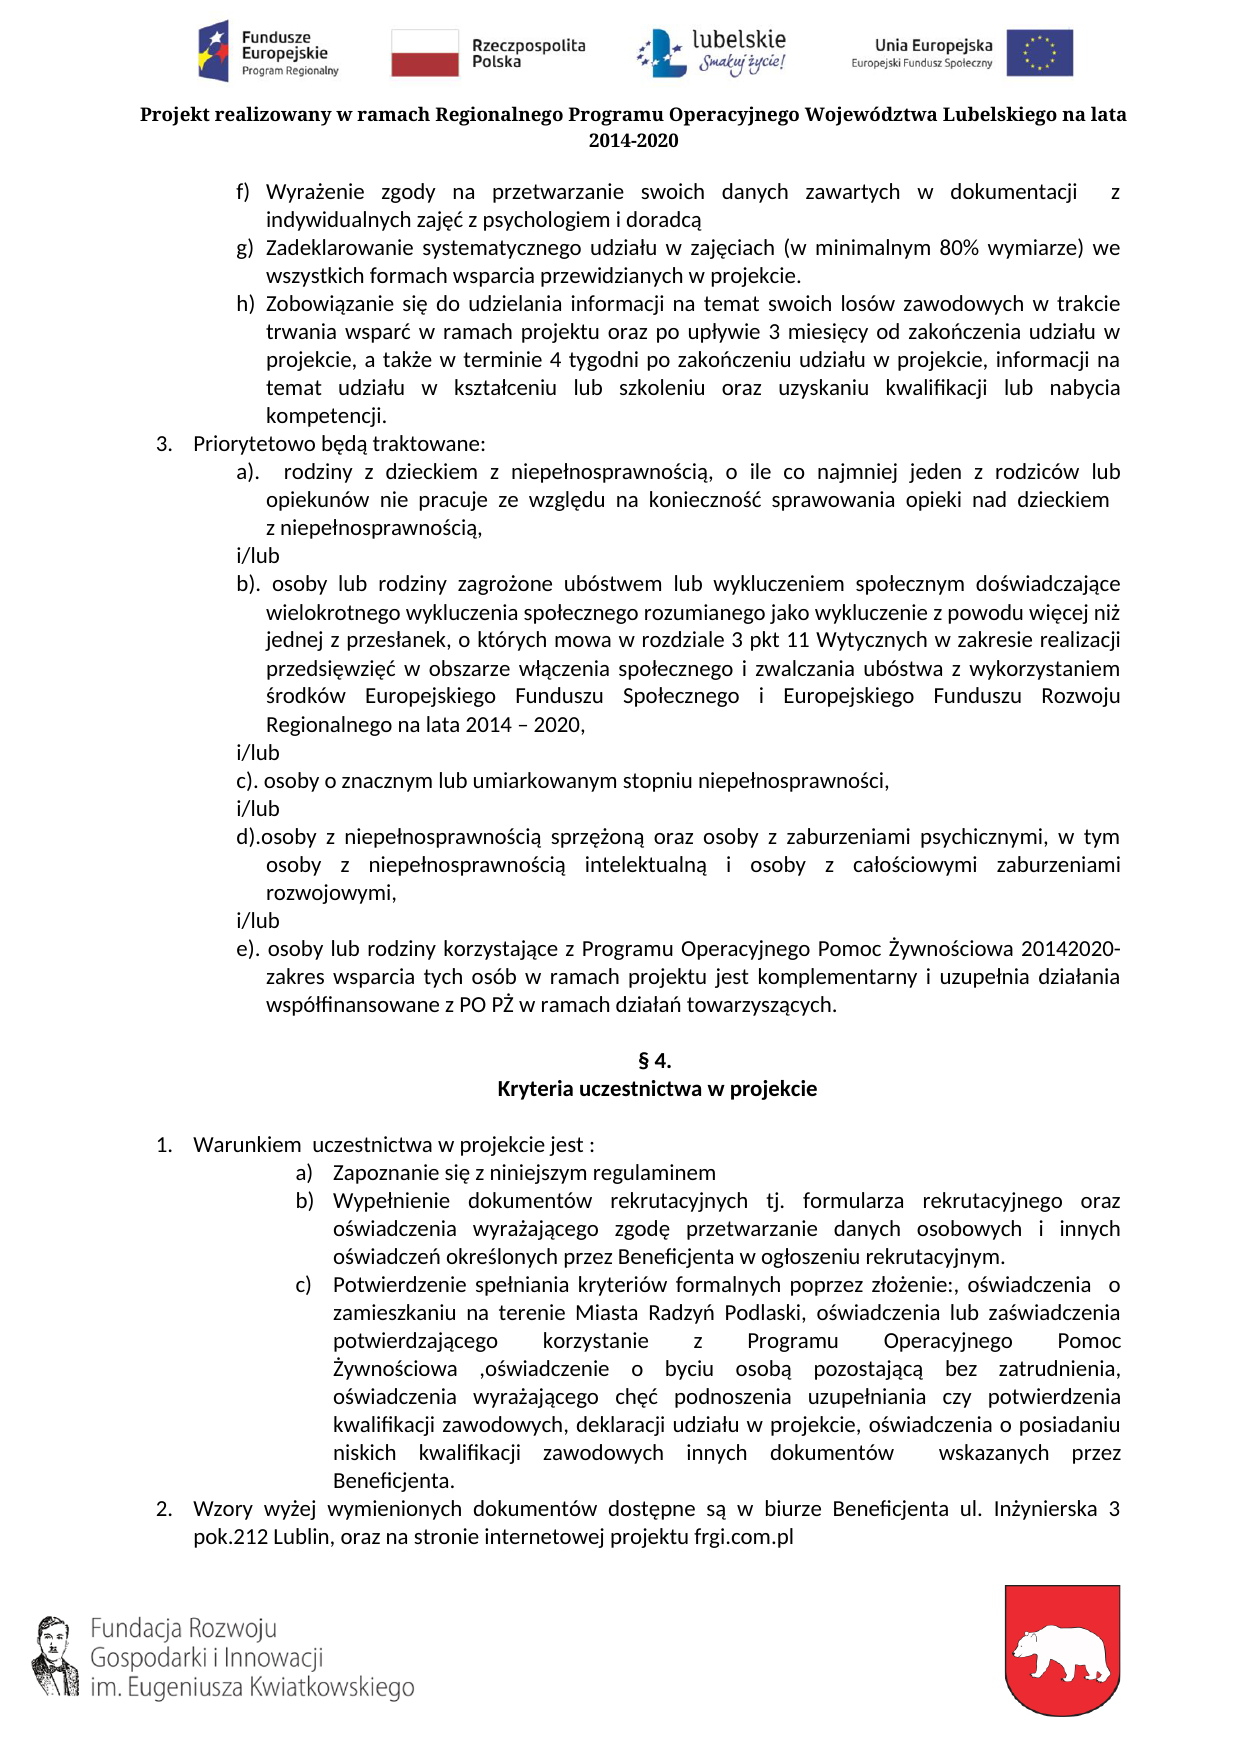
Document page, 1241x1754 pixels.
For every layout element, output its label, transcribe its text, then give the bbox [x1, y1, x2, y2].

picture [161, 0, 1107, 102]
list Wzory wyżej wymienionych dokumentów dostępne są w biurze Beneficjenta ul. Inżynierska 3 pok.212 Lublin, oraz na stronie internetowej projektu frgi.com.pl [156, 1494, 1122, 1550]
text a). rodziny z dzieckiem z niepełnosprawnością, o ile co najmniej jeden z rodziców lub opiekunów nie pracuje ze względu na konieczność sprawowania opieki nad dzieckiem z niepełnosprawnością, [236, 457, 1122, 542]
list Zadeklarowanie systematycznego udziału w zajęciach (w minimalnym 80% wymiarze) we wszystkich formach wsparcia przewidzianych w projekcie. [236, 233, 1122, 289]
text d).osoby z niepełnosprawnością sprzężoną oraz osoby z zaburzeniami psychicznymi, w tym osoby z niepełnosprawnością intelektualną i osoby z całościowymi zaburzeniami rozwojowymi, [236, 822, 1122, 906]
list Priorytetowo będą traktowane: [156, 429, 1122, 457]
picture [1004, 1585, 1121, 1717]
text § 4. Kryteria uczestnictwa w projekcie [193, 1046, 1122, 1102]
list Zobowiązanie się do udzielania informacji na temat swoich losów zawodowych w trakcie trwania wsparć w ramach projektu oraz po upływie 3 miesięcy od zakończenia udziału w projekcie, a także w terminie 4 tygodni po zakończeniu udziału w projekcie, informacji na temat udziału w kształceniu lub szkoleniu oraz uzyskaniu kwalifikacji lub nabycia kompetencji. [236, 289, 1122, 429]
list Potwierdzenie spełniania kryteriów formalnych poprzez złożenie:, oświadczenia o zamieszkaniu na terenie Miasta Radzyń Podlaski, oświadczenia lub zaświadczenia potwierdzającego korzystanie z Programu Operacyjnego Pomoc Żywnościowa ,oświadczenie o byciu osobą pozostającą bez zatrudnienia, oświadczenia wyrażającego chęć podnoszenia uzupełniania czy potwierdzenia kwalifikacji zawodowych, deklaracji udziału w projekcie, oświadczenia o posiadaniu niskich kwalifikacji zawodowych innych dokumentów wskazanych przez Beneficjenta. [295, 1270, 1122, 1494]
text i/lub [236, 794, 1122, 822]
list Zapoznanie się z niniejszym regulaminem [295, 1158, 1122, 1186]
text c). osoby o znacznym lub umiarkowanym stopniu niepełnosprawności, [236, 766, 1122, 794]
text i/lub [236, 542, 1122, 569]
text b). osoby lub rodziny zagrożone ubóstwem lub wykluczeniem społecznym doświadczające wielokrotnego wykluczenia społecznego rozumianego jako wykluczenie z powodu więcej niż jednej z przesłanek, o których mowa w rozdziale 3 pkt 11 Wytycznych w zakresie realizacji przedsięwzięć w obszarze włączenia społecznego i zwalczania ubóstwa z wykorzystaniem środków Europejskiego Funduszu Społecznego i Europejskiego Funduszu Rozwoju Regionalnego na lata 2014 – 2020, [236, 569, 1122, 738]
text e). osoby lub rodziny korzystające z Programu Operacyjnego Pomoc Żywnościowa 20142020- zakres wsparcia tych osób w ramach projektu jest komplementarny i uzupełnia działania współfinansowane z PO PŻ w ramach działań towarzyszących. [236, 934, 1122, 1018]
text i/lub [236, 906, 1122, 934]
text i/lub [236, 738, 1122, 766]
list Wyrażenie zgody na przetwarzanie swoich danych zawartych w dokumentacji z indywidualnych zajęć z psychologiem i doradcą [236, 177, 1122, 233]
list Wypełnienie dokumentów rekrutacyjnych tj. formularza rekrutacyjnego oraz oświadczenia wyrażającego zgodę przetwarzanie danych osobowych i innych oświadczeń określonych przez Beneficjenta w ogłoszeniu rekrutacyjnym. [295, 1186, 1122, 1270]
list Warunkiem uczestnictwa w projekcie jest : [156, 1130, 1122, 1158]
